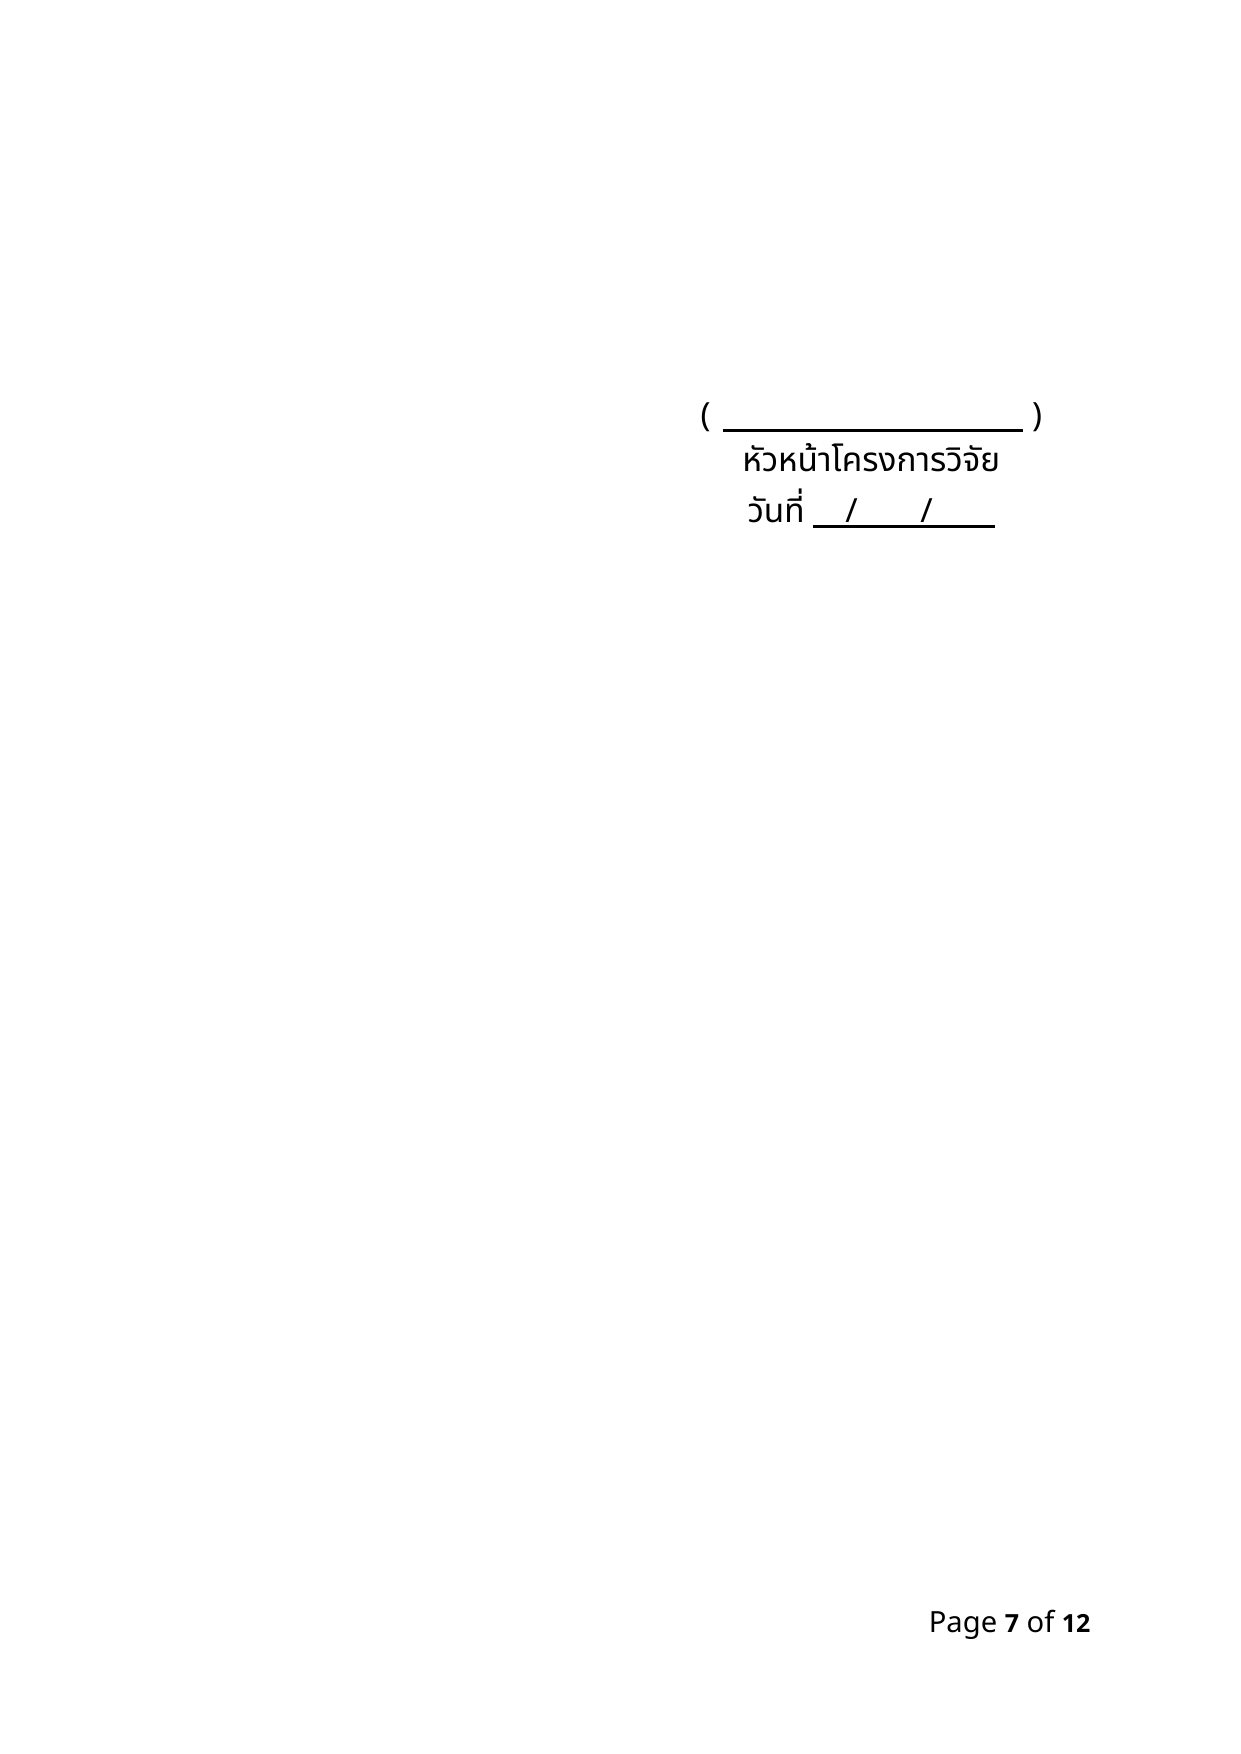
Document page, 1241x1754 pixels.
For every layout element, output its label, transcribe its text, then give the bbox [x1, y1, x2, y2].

text ( ) [150, 391, 1090, 436]
text วันที่ / / [150, 487, 1090, 537]
text หัวหน้าโครงการวิจัย [150, 436, 1090, 487]
